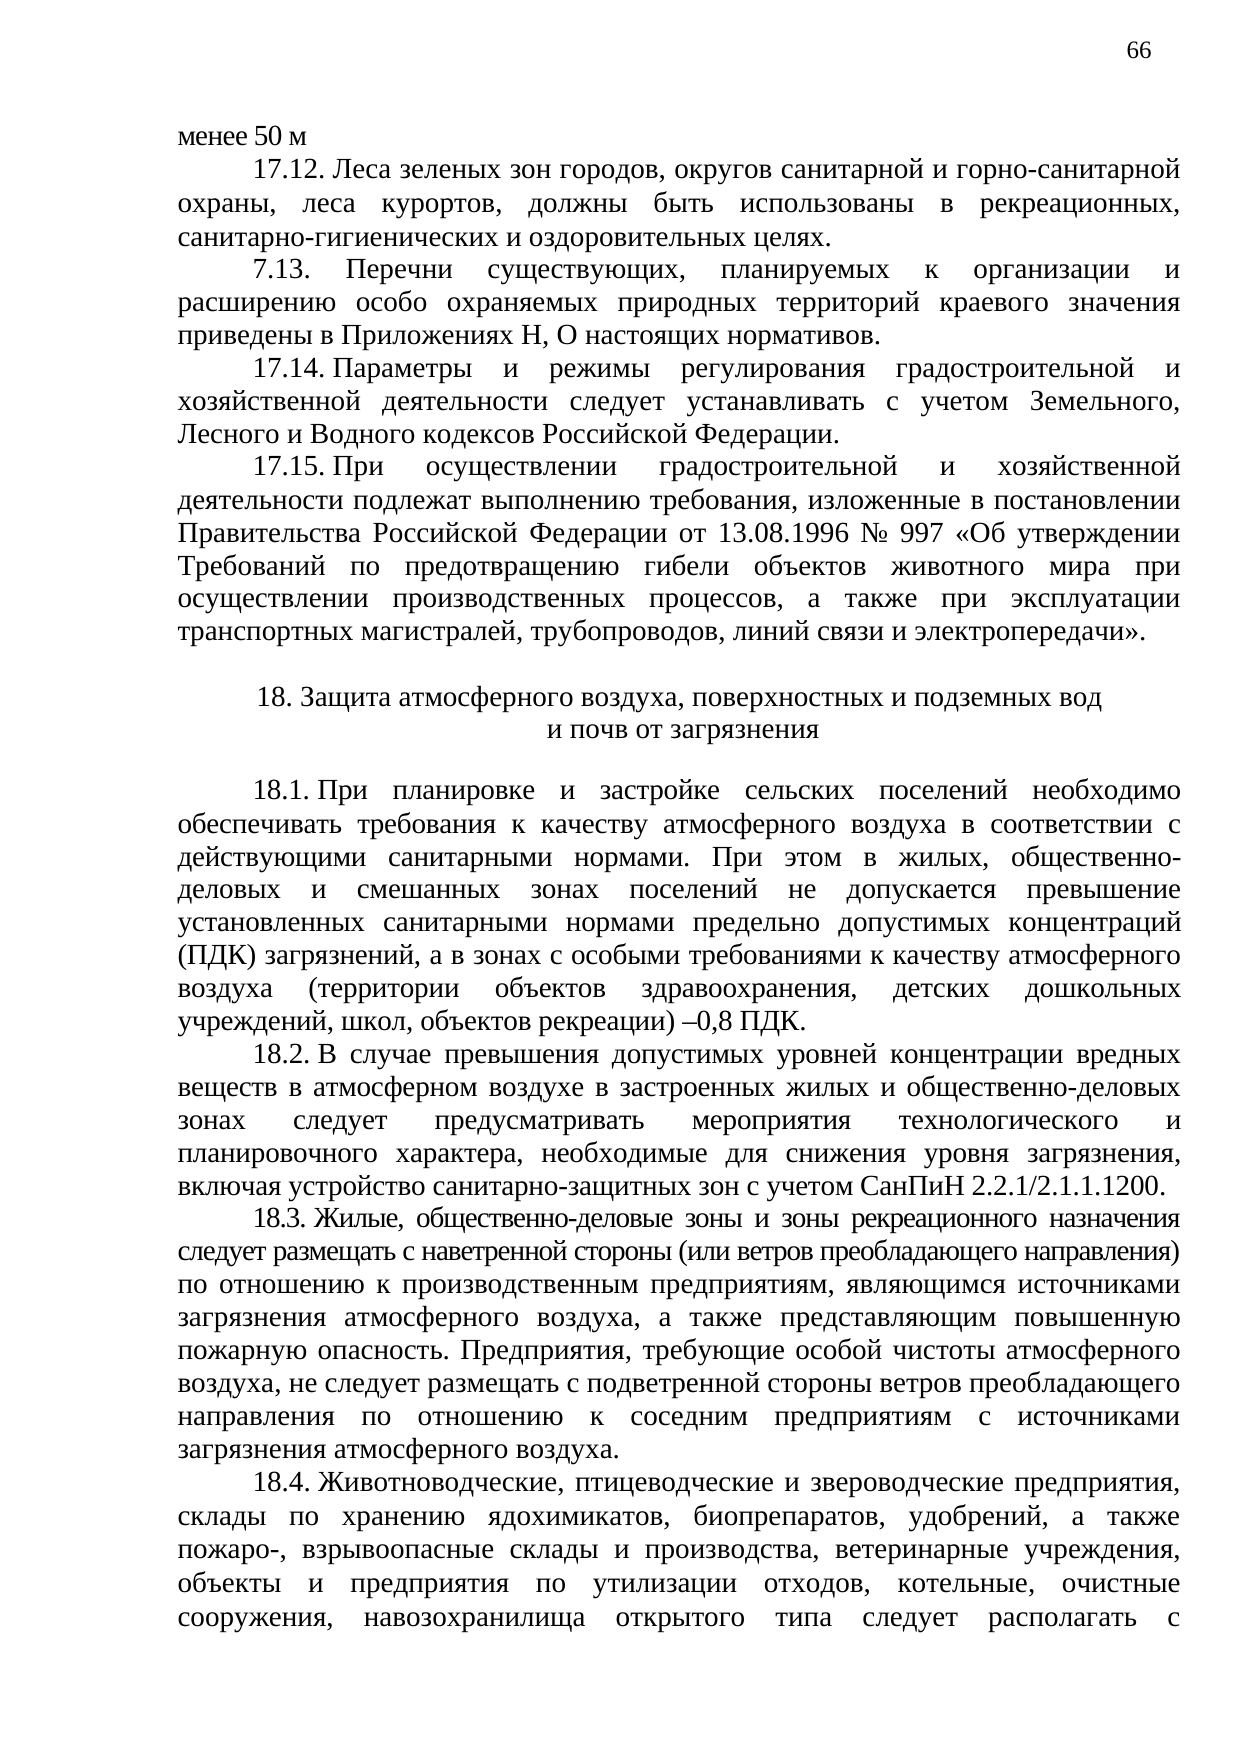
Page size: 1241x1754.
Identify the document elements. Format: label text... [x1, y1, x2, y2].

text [177, 118, 1181, 152]
text 17.12. Леса зеленых зон городов, округов санитарной и горно-санитарной охраны, леса курортов, должны быть использованы в рекреационных, санитарно-гигиенических и оздоровительных целях. [177, 152, 1181, 252]
text 18.2. В случае превышения допустимых уровней концентрации вредных веществ в атмосферном воздухе в застроенных жилых и общественно-деловых зонах следует предусматривать мероприятия технологического и планировочного характера, необходимые для снижения уровня загрязнения, включая устройство санитарно-защитных зон с учетом СанПиН 2.2.1/2.1.1.1200. [177, 1037, 1181, 1201]
text 18. Защита атмосферного воздуха, поверхностных и подземных вод [177, 680, 1181, 713]
text 18.3. Жилые, общественно-деловые зоны и зоны рекреационного назначения следует размещать с наветренной стороны (или ветров преобладающего направления) по отношению к производственным предприятиям, являющимся источниками загрязнения атмосферного воздуха, а также представляющим повышенную пожарную опасность. Предприятия, требующие особой чистоты атмосферного воздуха, не следует размещать с подветренной стороны ветров преобладающего направления по отношению к соседним предприятиям с источниками загрязнения атмосферного воздуха. [177, 1201, 1181, 1464]
text 17.15. При осуществлении градостроительной и хозяйственной деятельности подлежат выполнению требования, изложенные в постановлении Правительства Российской Федерации от 13.08.1996 № 997 «Об утверждении Требований по предотвращению гибели объектов животного мира при осуществлении производственных процессов, а также при эксплуатации транспортных магистралей, трубопроводов, линий связи и электропередачи». [177, 449, 1181, 647]
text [177, 1464, 1181, 1632]
text 17.14. Параметры и режимы регулирования градостроительной и хозяйственной деятельности следует устанавливать с учетом Земельного, Лесного и Водного кодексов Российской Федерации. [177, 351, 1181, 449]
text 7.13. Перечни существующих, планируемых к организации и расширению особо охраняемых природных территорий краевого значения приведены в Приложениях Н, О настоящих нормативов. [177, 252, 1181, 351]
text и почв от загрязнения [177, 713, 1181, 745]
text 18.1. При планировке и застройке сельских поселений необходимо обеспечивать требования к качеству атмосферного воздуха в соответствии с действующими санитарными нормами. При этом в жилых, общественно-деловых и смешанных зонах поселений не допускается превышение установленных санитарными нормами предельно допустимых концентраций (ПДК) загрязнений, а в зонах с особыми требованиями к качеству атмосферного воздуха (территории объектов здравоохранения, детских дошкольных учреждений, школ, объектов рекреации) –0,8 ПДК. [177, 773, 1181, 1037]
